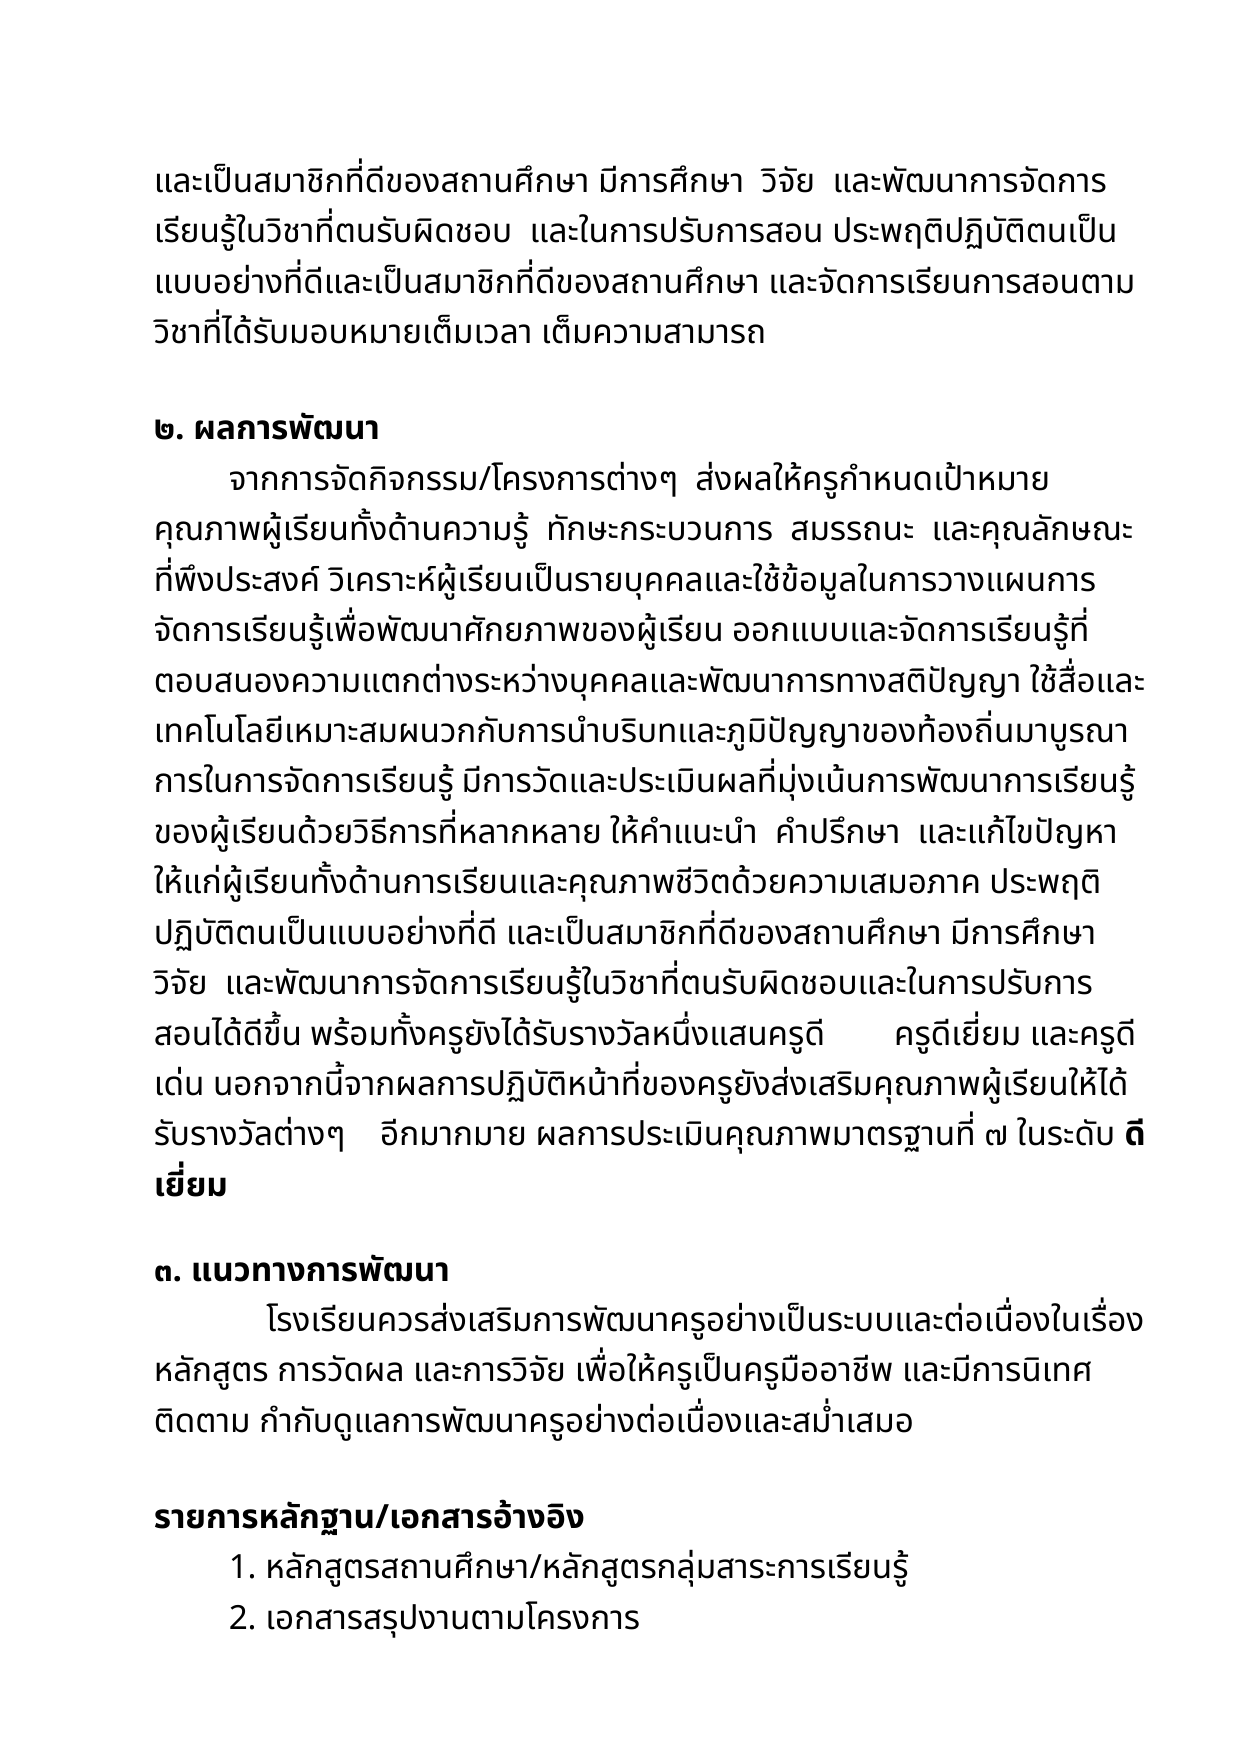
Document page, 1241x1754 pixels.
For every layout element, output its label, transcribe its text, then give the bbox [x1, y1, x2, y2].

text รายการหลักฐาน/เอกสารอ้างอิง [153, 1493, 1146, 1543]
text โรงเรียนควรส่งเสริมการพัฒนาครูอย่างเป็นระบบและต่อเนื่องในเรื่องหลักสูตร การวัดผล และการวิจัย เพื่อให้ครูเป็นครูมืออาชีพ และมีการนิเทศติดตาม กำกับดูแลการพัฒนาครูอย่างต่อเนื่องและสม่ำเสมอ [153, 1296, 1146, 1447]
text 2. เอกสารสรุปงานตามโครงการ [153, 1594, 1146, 1644]
text ๒. ผลการพัฒนา [153, 404, 1146, 455]
text จากการจัดกิจกรรม/โครงการต่างๆ ส่งผลให้ครูกำหนดเป้าหมายคุณภาพผู้เรียนทั้งด้านความรู้ ทักษะกระบวนการ สมรรถนะ และคุณลักษณะที่พึงประสงค์ วิเคราะห์ผู้เรียนเป็นรายบุคคลและใช้ข้อมูลในการวางแผนการจัดการเรียนรู้เพื่อพัฒนาศักยภาพของผู้เรียน ออกแบบและจัดการเรียนรู้ที่ตอบสนองความแตกต่างระหว่างบุคคลและพัฒนาการทางสติปัญญา ใช้สื่อและเทคโนโลยีเหมาะสมผนวกกับการนำบริบทและภูมิปัญญาของท้องถิ่นมาบูรณาการในการจัดการเรียนรู้ มีการวัดและประเมินผลที่มุ่งเน้นการพัฒนาการเรียนรู้ของผู้เรียนด้วยวิธีการที่หลากหลาย ให้คำแนะนำ คำปรึกษา และแก้ไขปัญหาให้แก่ผู้เรียนทั้งด้านการเรียนและคุณภาพชีวิตด้วยความเสมอภาค ประพฤติปฏิบัติตนเป็นแบบอย่างที่ดี และเป็นสมาชิกที่ดีของสถานศึกษา มีการศึกษา วิจัย และพัฒนาการจัดการเรียนรู้ในวิชาที่ตนรับผิดชอบและในการปรับการสอนได้ดีขึ้น พร้อมทั้งครูยังได้รับรางวัลหนึ่งแสนครูดี ครูดีเยี่ยม และครูดีเด่น นอกจากนี้จากผลการปฏิบัติหน้าที่ของครูยังส่งเสริมคุณภาพผู้เรียนให้ได้รับรางวัลต่างๆ อีกมากมาย ผลการประเมินคุณภาพมาตรฐานที่ ๗ ในระดับ ดีเยี่ยม [153, 455, 1146, 1211]
text 1. หลักสูตรสถานศึกษา/หลักสูตรกลุ่มสาระการเรียนรู้ [153, 1543, 1146, 1594]
text ๓. แนวทางการพัฒนา [153, 1245, 1146, 1296]
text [153, 157, 1146, 359]
